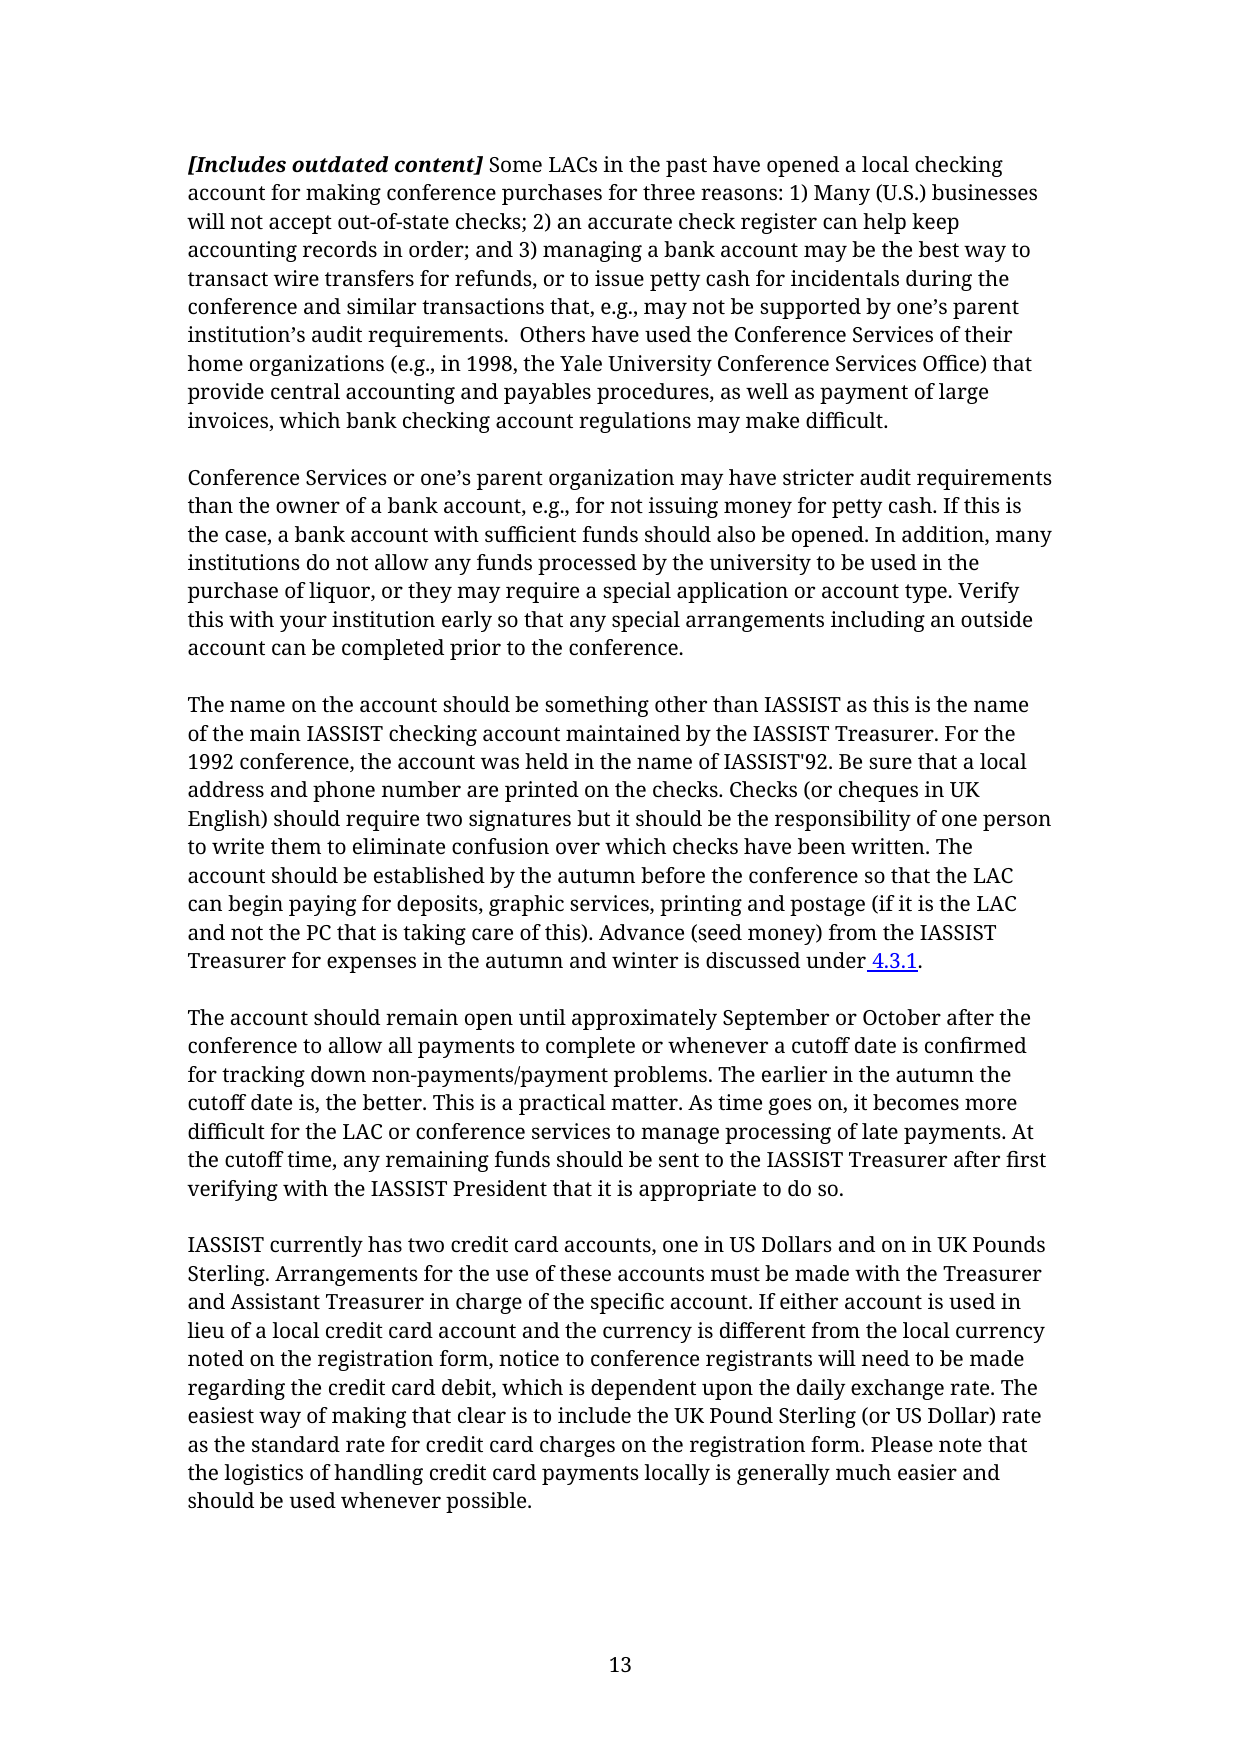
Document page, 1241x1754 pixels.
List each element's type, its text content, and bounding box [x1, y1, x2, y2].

text IASSIST currently has two credit card accounts, one in US Dollars and on in UK Pounds Sterling. Arrangements for the use of these accounts must be made with the Treasurer and Assistant Treasurer in charge of the specific account. If either account is used in lieu of a local credit card account and the currency is different from the local currency noted on the registration form, notice to conference registrants will need to be made regarding the credit card debit, which is dependent upon the daily exchange rate. The easiest way of making that clear is to include the UK Pound Sterling (or US Dollar) rate as the standard rate for credit card charges on the registration form. Please note that the logistics of handling credit card payments locally is generally much easier and should be used whenever possible. [187, 1231, 1053, 1515]
text The name on the account should be something other than IASSIST as this is the name of the main IASSIST checking account maintained by the IASSIST Treasurer. For the 1992 conference, the account was held in the name of IASSIST'92. Be sure that a local address and phone number are printed on the checks. Checks (or cheques in UK English) should require two signatures but it should be the responsibility of one person to write them to eliminate confusion over which checks have been written. The account should be established by the autumn before the conference so that the LAC can begin paying for deposits, graphic services, printing and postage (if it is the LAC and not the PC that is taking care of this). Advance (seed money) from the IASSIST Treasurer for expenses in the autumn and winter is discussed under 4.3.1. [187, 690, 1053, 975]
text Conference Services or one’s parent organization may have stricter audit requirements than the owner of a bank account, e.g., for not issuing money for petty cash. If this is the case, a bank account with sufficient funds should also be opened. In addition, many institutions do not allow any funds processed by the university to be used in the purchase of liquor, or they may require a special application or account type. Verify this with your institution early so that any special arrangements including an outside account can be completed prior to the conference. [187, 463, 1053, 662]
text The account should remain open until approximately September or October after the conference to allow all payments to complete or whenever a cutoff date is confirmed for tracking down non-payments/payment problems. The earlier in the autumn the cutoff date is, the better. This is a practical matter. As time goes on, it becomes more difficult for the LAC or conference services to manage processing of late payments. At the cutoff time, any remaining funds should be sent to the IASSIST Treasurer after first verifying with the IASSIST President that it is appropriate to do so. [187, 1003, 1053, 1202]
text [Includes outdated content] Some LACs in the past have opened a local checking account for making conference purchases for three reasons: 1) Many (U.S.) businesses will not accept out-of-state checks; 2) an accurate check register can help keep accounting records in order; and 3) managing a bank account may be the best way to transact wire transfers for refunds, or to issue petty cash for incidentals during the conference and similar transactions that, e.g., may not be supported by one’s parent institution’s audit requirements. Others have used the Conference Services of their home organizations (e.g., in 1998, the Yale University Conference Services Office) that provide central accounting and payables procedures, as well as payment of large invoices, which bank checking account regulations may make difficult. [187, 150, 1053, 434]
